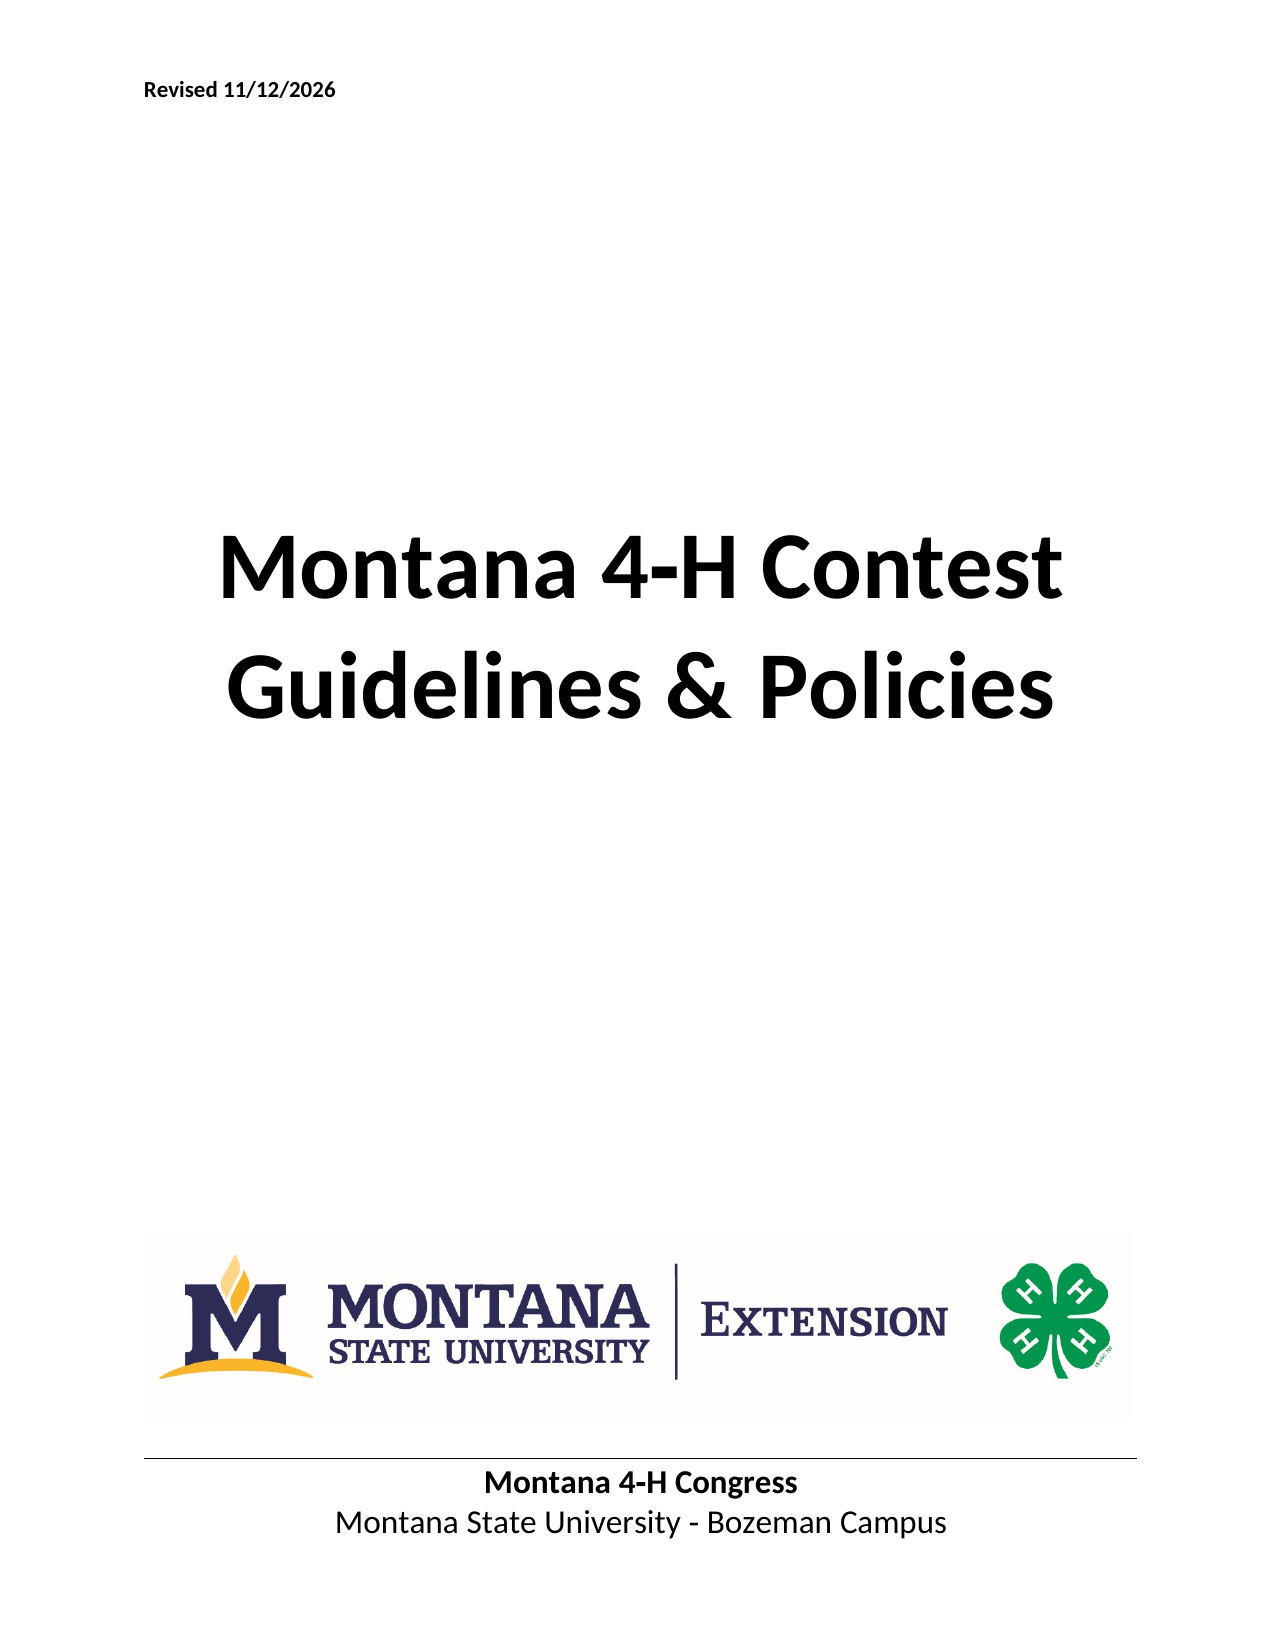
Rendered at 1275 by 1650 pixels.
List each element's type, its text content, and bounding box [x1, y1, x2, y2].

text Montana 4‐H Contest [144, 508, 1137, 625]
picture [143, 1231, 1134, 1418]
text Montana 4‐H Congress [144, 1459, 1137, 1502]
text Guidelines & Policies [144, 625, 1137, 742]
text Montana State University ‐ Bozeman Campus [144, 1502, 1137, 1542]
